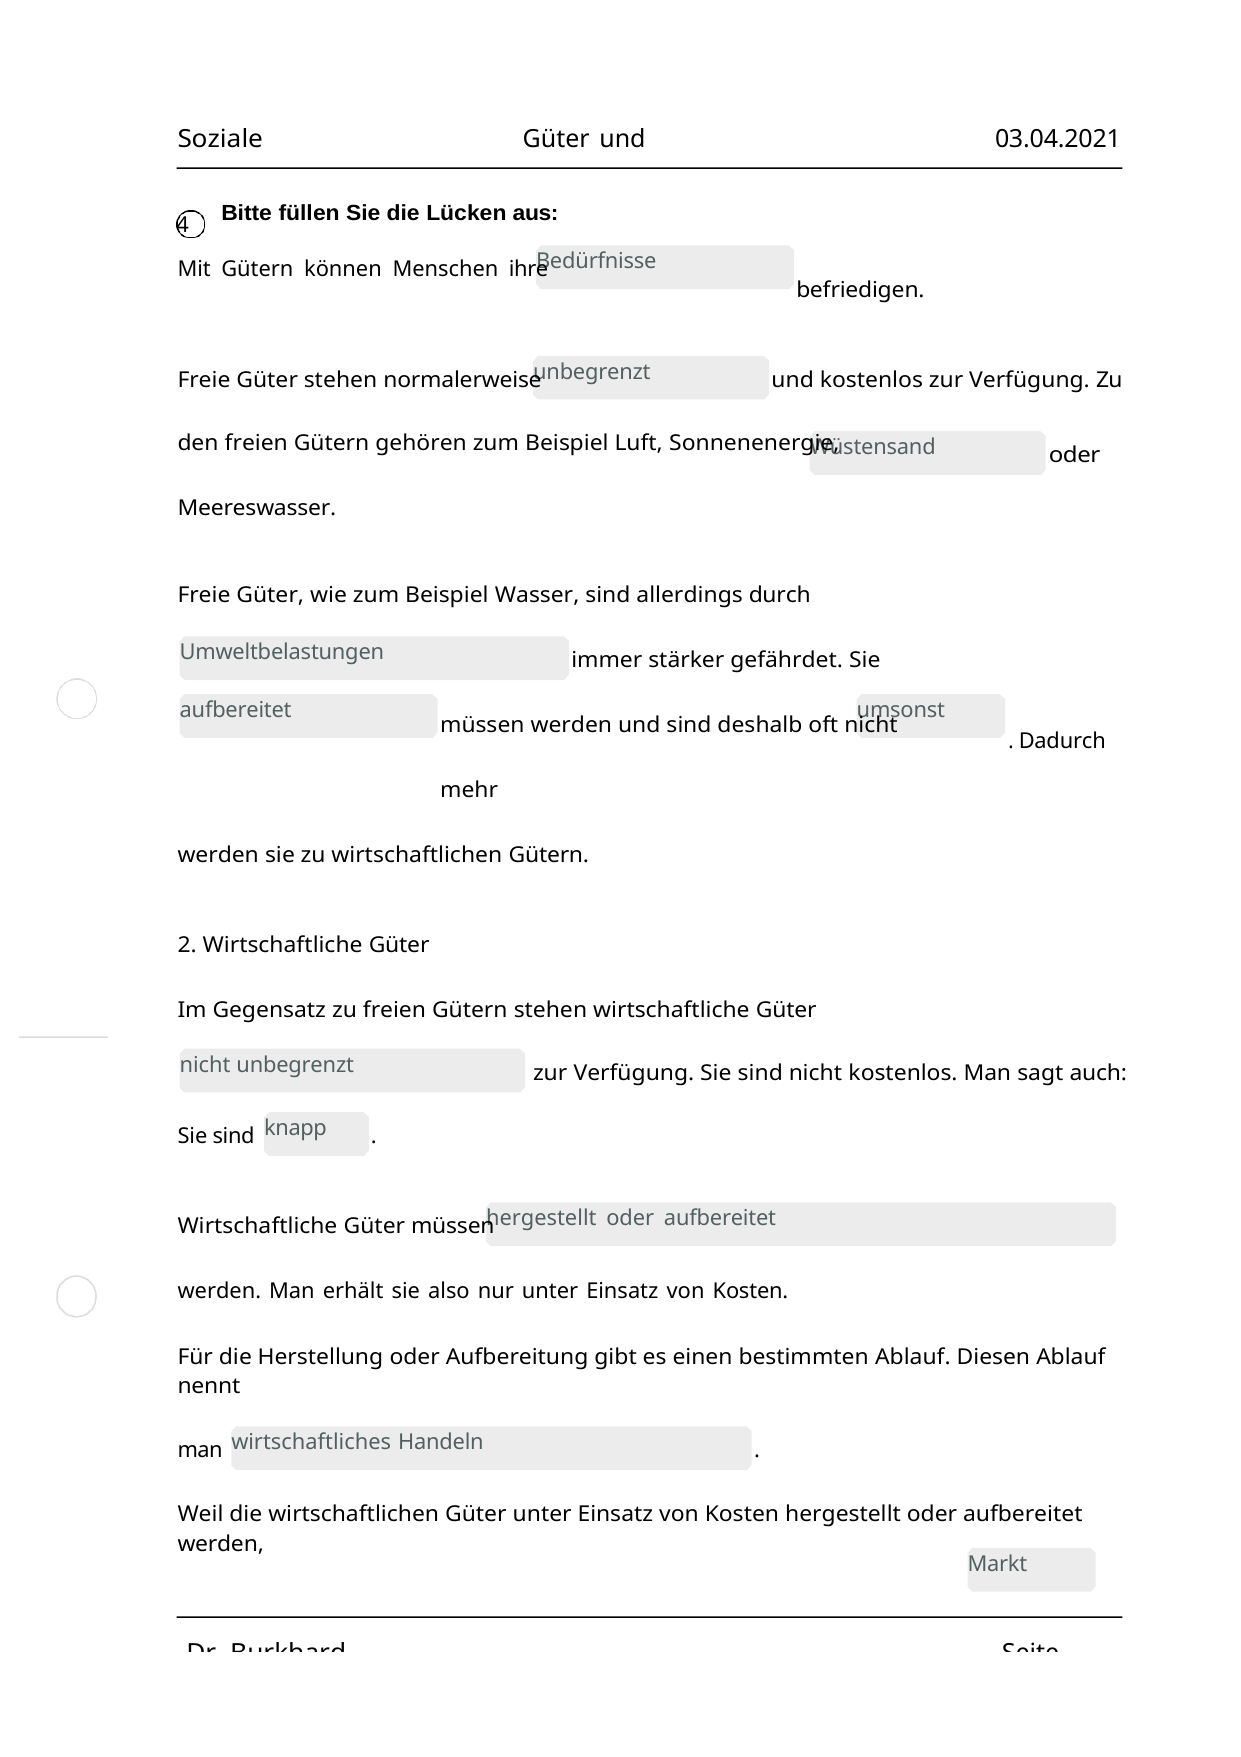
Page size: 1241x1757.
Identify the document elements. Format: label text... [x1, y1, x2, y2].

subtitle Bitte füllen Sie die Lücken aus: [221, 200, 559, 225]
text Für die Herstellung oder Aufbereitung gibt es einen bestimmten Ablauf. Diesen Ablauf nennt [177, 1341, 1134, 1400]
text Mit Gütern können Menschen ihre [177, 253, 559, 283]
text Wirtschaftliche Güter müssen [177, 1210, 1134, 1240]
text werden sie zu wirtschaftlichen Gütern. [177, 839, 953, 868]
text Sie sind . [177, 1120, 1134, 1150]
text man . [177, 1434, 1134, 1464]
text oder [1048, 439, 1134, 469]
text befriedigen. [796, 274, 1134, 303]
text Freie Güter, wie zum Beispiel Wasser, sind allerdings durch [177, 579, 953, 609]
text den freien Gütern gehören zum Beispiel Luft, Sonnenenergie, Meereswasser. [177, 427, 942, 522]
picture [176, 210, 205, 238]
text immer stärker gefährdet. Sie müssen werden und sind deshalb oft nicht mehr [440, 644, 953, 804]
picture [179, 219, 184, 227]
text werden. Man erhält sie also nur unter Einsatz von Kosten. [177, 1275, 1134, 1305]
text Im Gegensatz zu freien Gütern stehen wirtschaftliche Güter [177, 994, 1134, 1024]
text Weil die wirtschaftlichen Güter unter Einsatz von Kosten hergestellt oder aufbereitet werden, [177, 1498, 1134, 1557]
text . Dadurch [1008, 724, 1134, 754]
text zur Verfügung. Sie sind nicht kostenlos. Man sagt auch: [533, 1057, 1134, 1086]
picture [56, 678, 97, 719]
text 2. Wirtschaftliche Güter [177, 929, 1134, 958]
text Freie Güter stehen normalerweise und kostenlos zur Verfügung. Zu [177, 364, 1134, 393]
